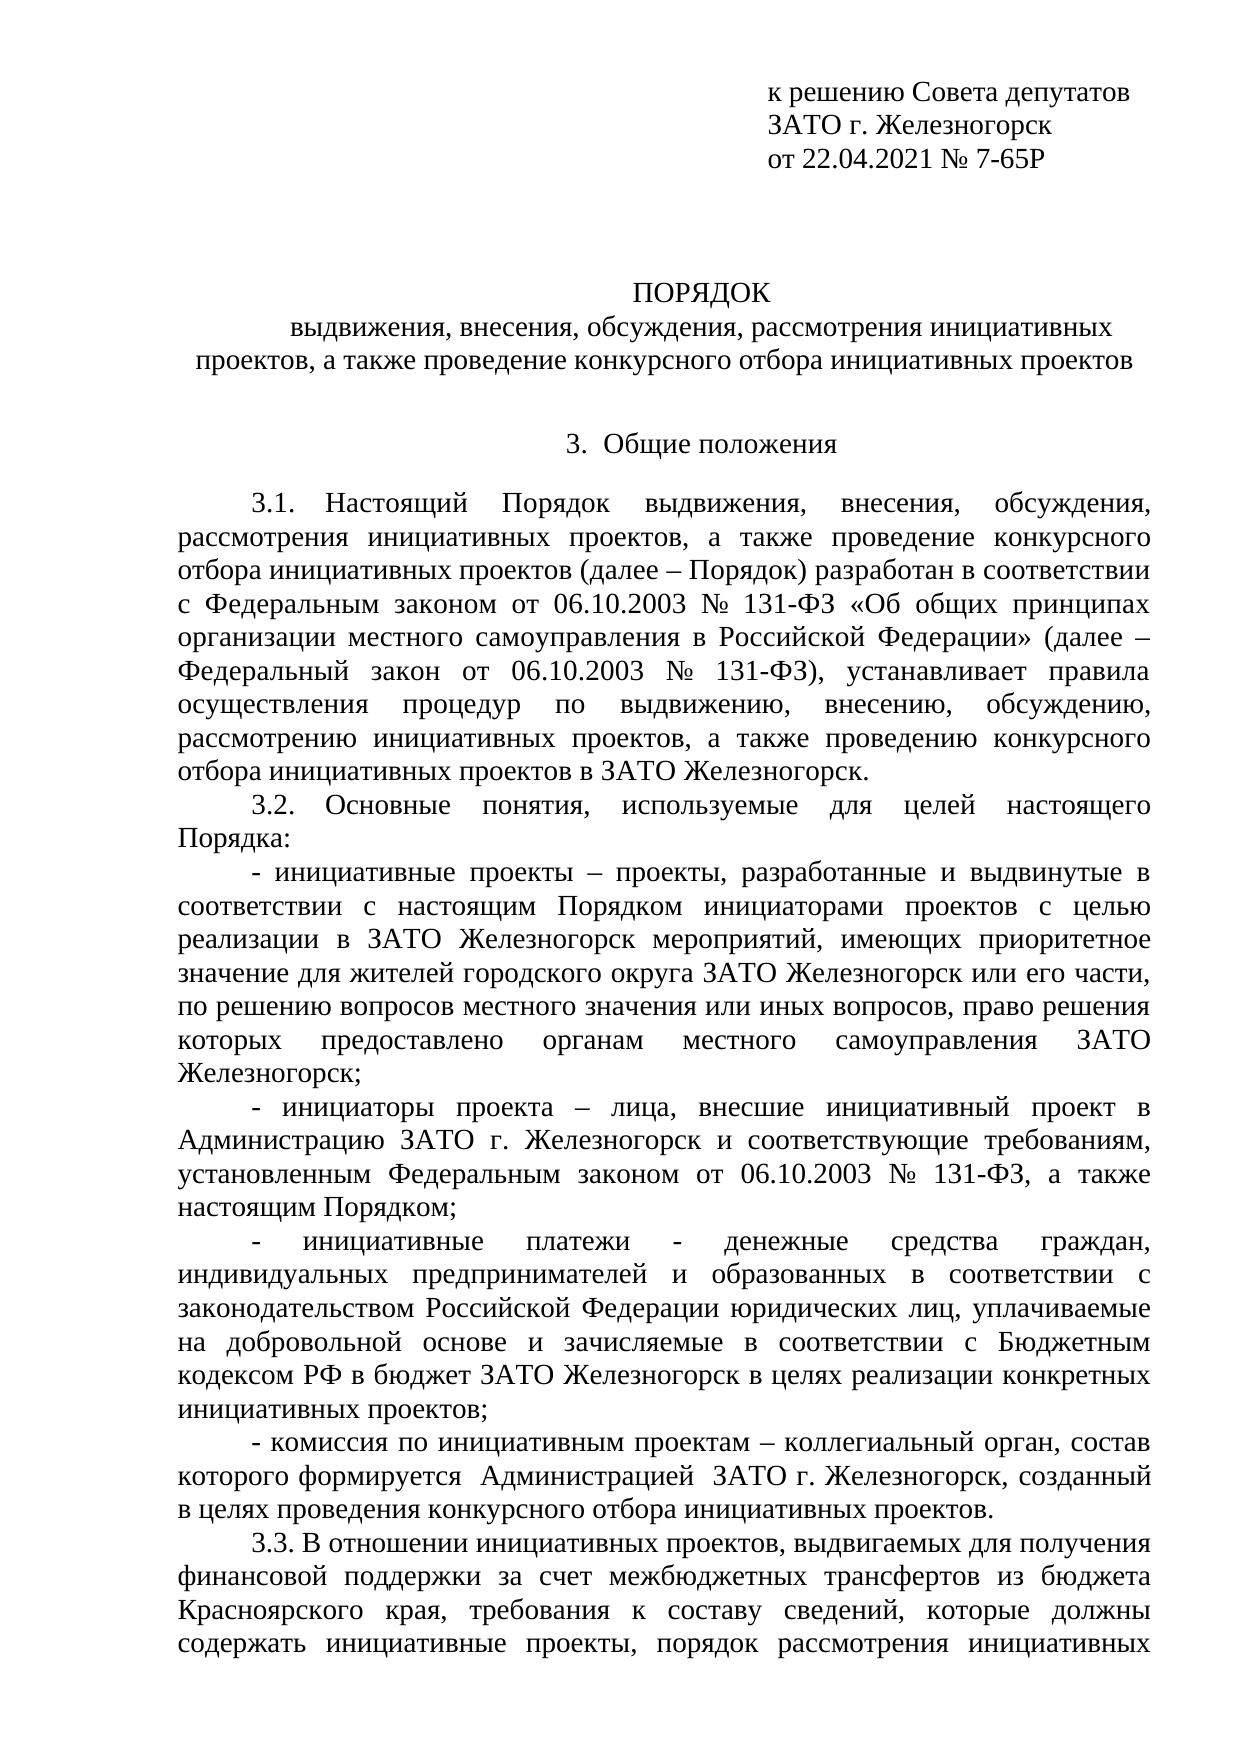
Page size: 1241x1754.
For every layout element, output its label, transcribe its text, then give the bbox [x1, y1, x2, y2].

text - инициативные платежи - денежные средства граждан, индивидуальных предпринимателей и образованных в соответствии с законодательством Российской Федерации юридических лиц, уплачиваемые на добровольной основе и зачисляемые в соответствии с Бюджетным кодексом РФ в бюджет ЗАТО Железногорск в целях реализации конкретных инициативных проектов; [177, 1223, 1152, 1424]
list Основные понятия, используемые для целей настоящего Порядка: [177, 787, 1152, 854]
text - инициативные проекты – проекты, разработанные и выдвинутые в соответствии с настоящим Порядком инициаторами проектов с целью реализации в ЗАТО Железногорск мероприятий, имеющих приоритетное значение для жителей городского округа ЗАТО Железногорск или его части, по решению вопросов местного значения или иных вопросов, право решения которых предоставлено органам местного самоуправления ЗАТО Железногорск; [177, 854, 1152, 1089]
text ПОРЯДОК [177, 275, 1152, 309]
list Общие положения [251, 426, 1152, 460]
text от 22.04.2021 № 7-65Р [177, 141, 1152, 174]
text выдвижения, внесения, обсуждения, рассмотрения инициативных проектов, а также проведение конкурсного отбора инициативных проектов [177, 309, 1152, 376]
text - инициаторы проекта – лица, внесшие инициативный проект в Администрацию ЗАТО г. Железногорск и соответствующие требованиям, установленным Федеральным законом от 06.10.2003 № 131-ФЗ, а также настоящим Порядком; [177, 1089, 1152, 1223]
text к решению Совета депутатов [177, 74, 1152, 107]
text - комиссия по инициативным проектам – коллегиальный орган, состав которого формируется Администрацией ЗАТО г. Железногорск, созданный в целях проведения конкурсного отбора инициативных проектов. [177, 1424, 1152, 1525]
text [177, 1525, 1152, 1659]
text ЗАТО г. Железногорск [693, 107, 1152, 141]
list Настоящий Порядок выдвижения, внесения, обсуждения, рассмотрения инициативных проектов, а также проведение конкурсного отбора инициативных проектов (далее – Порядок) разработан в соответствии с Федеральным законом от 06.10.2003 № 131-ФЗ «Об общих принципах организации местного самоуправления в Российской Федерации» (далее – Федеральный закон от 06.10.2003 № 131-ФЗ), устанавливает правила осуществления процедур по выдвижению, внесению, обсуждению, рассмотрению инициативных проектов, а также проведению конкурсного отбора инициативных проектов в ЗАТО Железногорск. [177, 485, 1152, 787]
